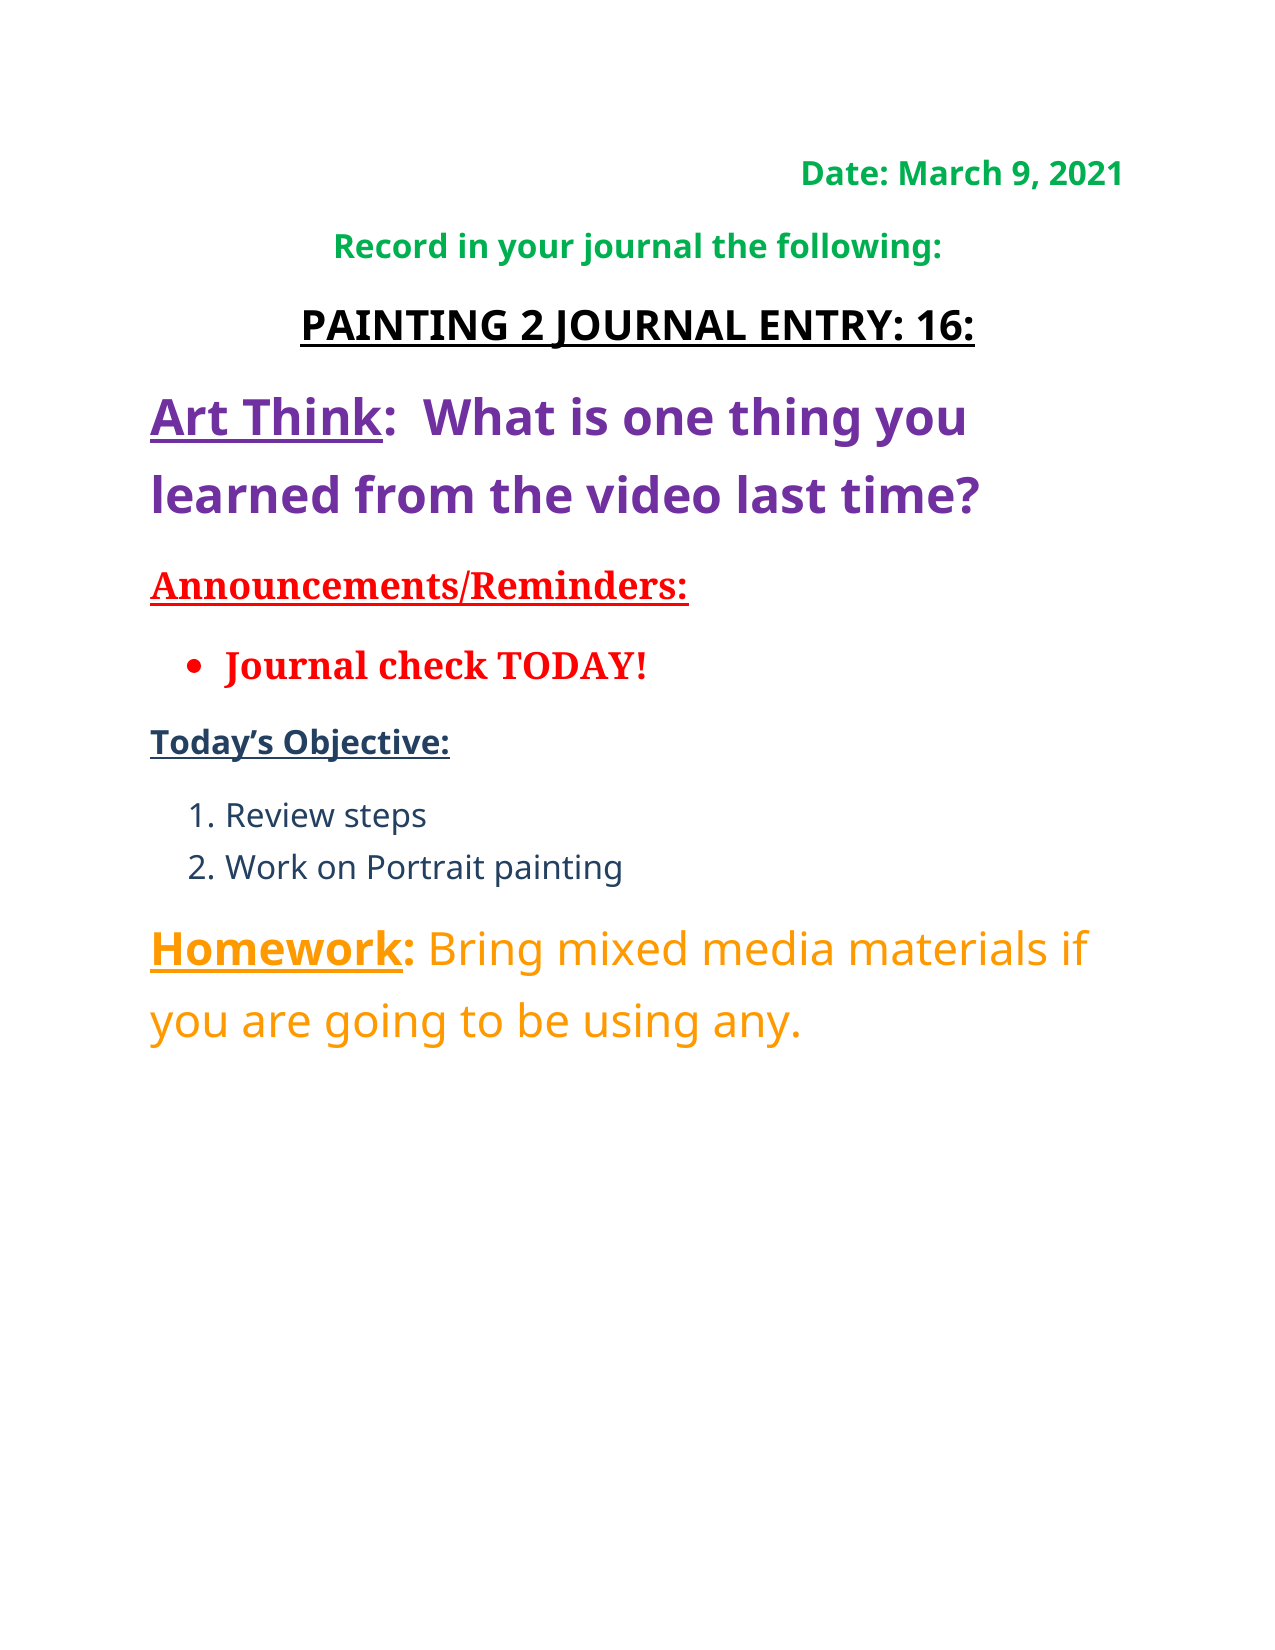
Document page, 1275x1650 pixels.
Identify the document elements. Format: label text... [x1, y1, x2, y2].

list Journal check TODAY! [187, 639, 1125, 690]
text PAINTING 2 JOURNAL ENTRY: 16: [150, 296, 1125, 353]
text Announcements/Reminders: [150, 559, 1125, 611]
list Work on Portrait painting [187, 844, 1125, 889]
list Review steps [187, 792, 1125, 837]
text Date: March 9, 2021 [150, 150, 1125, 195]
text Homework: Bring mixed media materials if you are going to be using any. [150, 917, 1125, 1051]
text Record in your journal the following: [150, 223, 1125, 268]
text Art Think: What is one thing you learned from the video last time? [150, 382, 1125, 528]
text Today’s Objective: [150, 718, 1125, 764]
